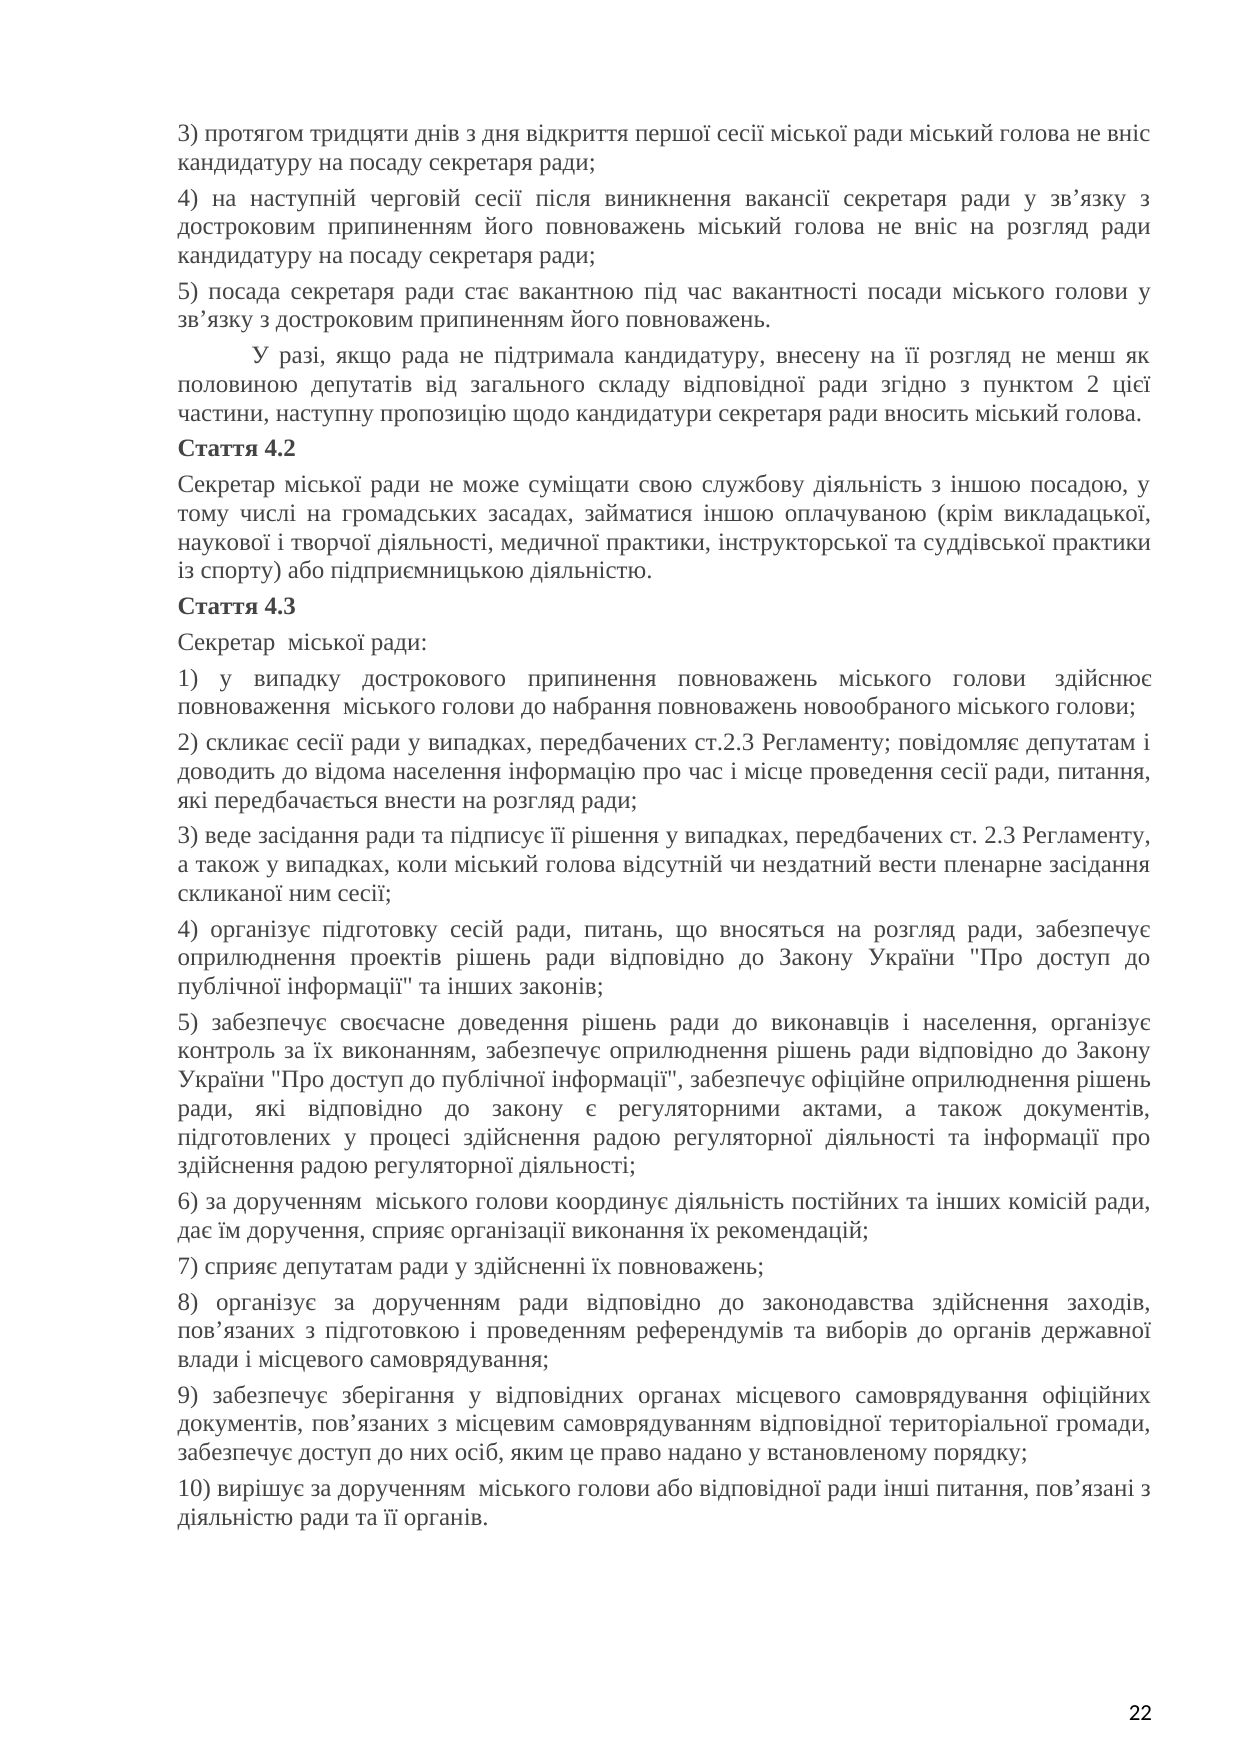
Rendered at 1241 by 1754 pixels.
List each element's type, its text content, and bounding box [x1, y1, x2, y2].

text 3) веде засідання ради та підписує її рішення у випадках, передбачених ст. 2.3 Регламенту, а також у випадках, коли міський голова відсутній чи нездатний вести пленарне засідання скликаної ним сесії; [177, 820, 1152, 907]
text 5) забезпечує своєчасне доведення рішень ради до виконавців і населення, організує контроль за їх виконанням, забезпечує оприлюднення рішень ради відповідно до Закону України "Про доступ до публічної інформації", забезпечує офіційне оприлюднення рішень ради, які відповідно до закону є регуляторними актами, а також документів, підготовлених у процесі здійснення радою регуляторної діяльності та інформації про здійснення радою регуляторної діяльності; [177, 1007, 1152, 1179]
text 3) протягом тридцяти днів з дня відкриття першої сесії міської ради міський голова не вніс кандидатуру на посаду секретаря ради; [177, 118, 1152, 176]
text 1) у випадку дострокового припинення повноважень міського голови здійснює повноваження міського голови до набрання повноважень новообраного міського голови; [177, 663, 1152, 720]
text 4) організує підготовку сесій ради, питань, що вносяться на розгляд ради, забезпечує оприлюднення проектів рішень ради відповідно до Закону України "Про доступ до публічної інформації" та інших законів; [177, 914, 1152, 1000]
text 6) за дорученням міського голови координує діяльність постійних та інших комісій ради, дає їм доручення, сприяє організації виконання їх рекомендацій; [177, 1186, 1152, 1244]
text Стаття 4.3 [177, 591, 1152, 620]
text 2) скликає сесії ради у випадках, передбачених ст.2.3 Регламенту; повідомляє депутатам і доводить до відома населення інформацію про час і місце проведення сесії ради, питання, які передбачається внести на розгляд ради; [177, 727, 1152, 813]
text У разі, якщо рада не підтримала кандидатуру, внесену на її розгляд не менш як половиною депутатів від загального складу відповідної ради згідно з пунктом 2 цієї частини, наступну пропозицію щодо кандидатури секретаря ради вносить міський голова. [177, 340, 1152, 427]
text Секретар міської ради: [177, 627, 1152, 656]
text 4) на наступній черговій сесії після виникнення вакансії секретаря ради у зв’язку з достроковим припиненням його повноважень міський голова не вніс на розгляд ради кандидатуру на посаду секретаря ради; [177, 183, 1152, 269]
text 10) вирішує за дорученням міського голови або відповідної ради інші питання, пов’язані з діяльністю ради та її органів. [177, 1473, 1152, 1531]
text 5) посада секретаря ради стає вакантною під час вакантності посади міського голови у зв’язку з достроковим припиненням його повноважень. [177, 276, 1152, 333]
text Секретар міської ради не може суміщати свою службову діяльність з іншою посадою, у тому числі на громадських засадах, займатися іншою оплачуваною (крім викладацької, наукової і творчої діяльності, медичної практики, інструкторської та суддівської практики із спорту) або підприємницькою діяльністю. [177, 469, 1152, 584]
text 7) сприяє депутатам ради у здійсненні їх повноважень; [177, 1251, 1152, 1279]
text 8) організує за дорученням ради відповідно до законодавства здійснення заходів, пов’язаних з підготовкою і проведенням референдумів та виборів до органів державної влади і місцевого самоврядування; [177, 1287, 1152, 1373]
text 9) забезпечує зберігання у відповідних органах місцевого самоврядування офіційних документів, пов’язаних з місцевим самоврядуванням відповідної територіальної громади, забезпечує доступ до них осіб, яким це право надано у встановленому порядку; [177, 1380, 1152, 1466]
text Стаття 4.2 [177, 433, 1152, 462]
